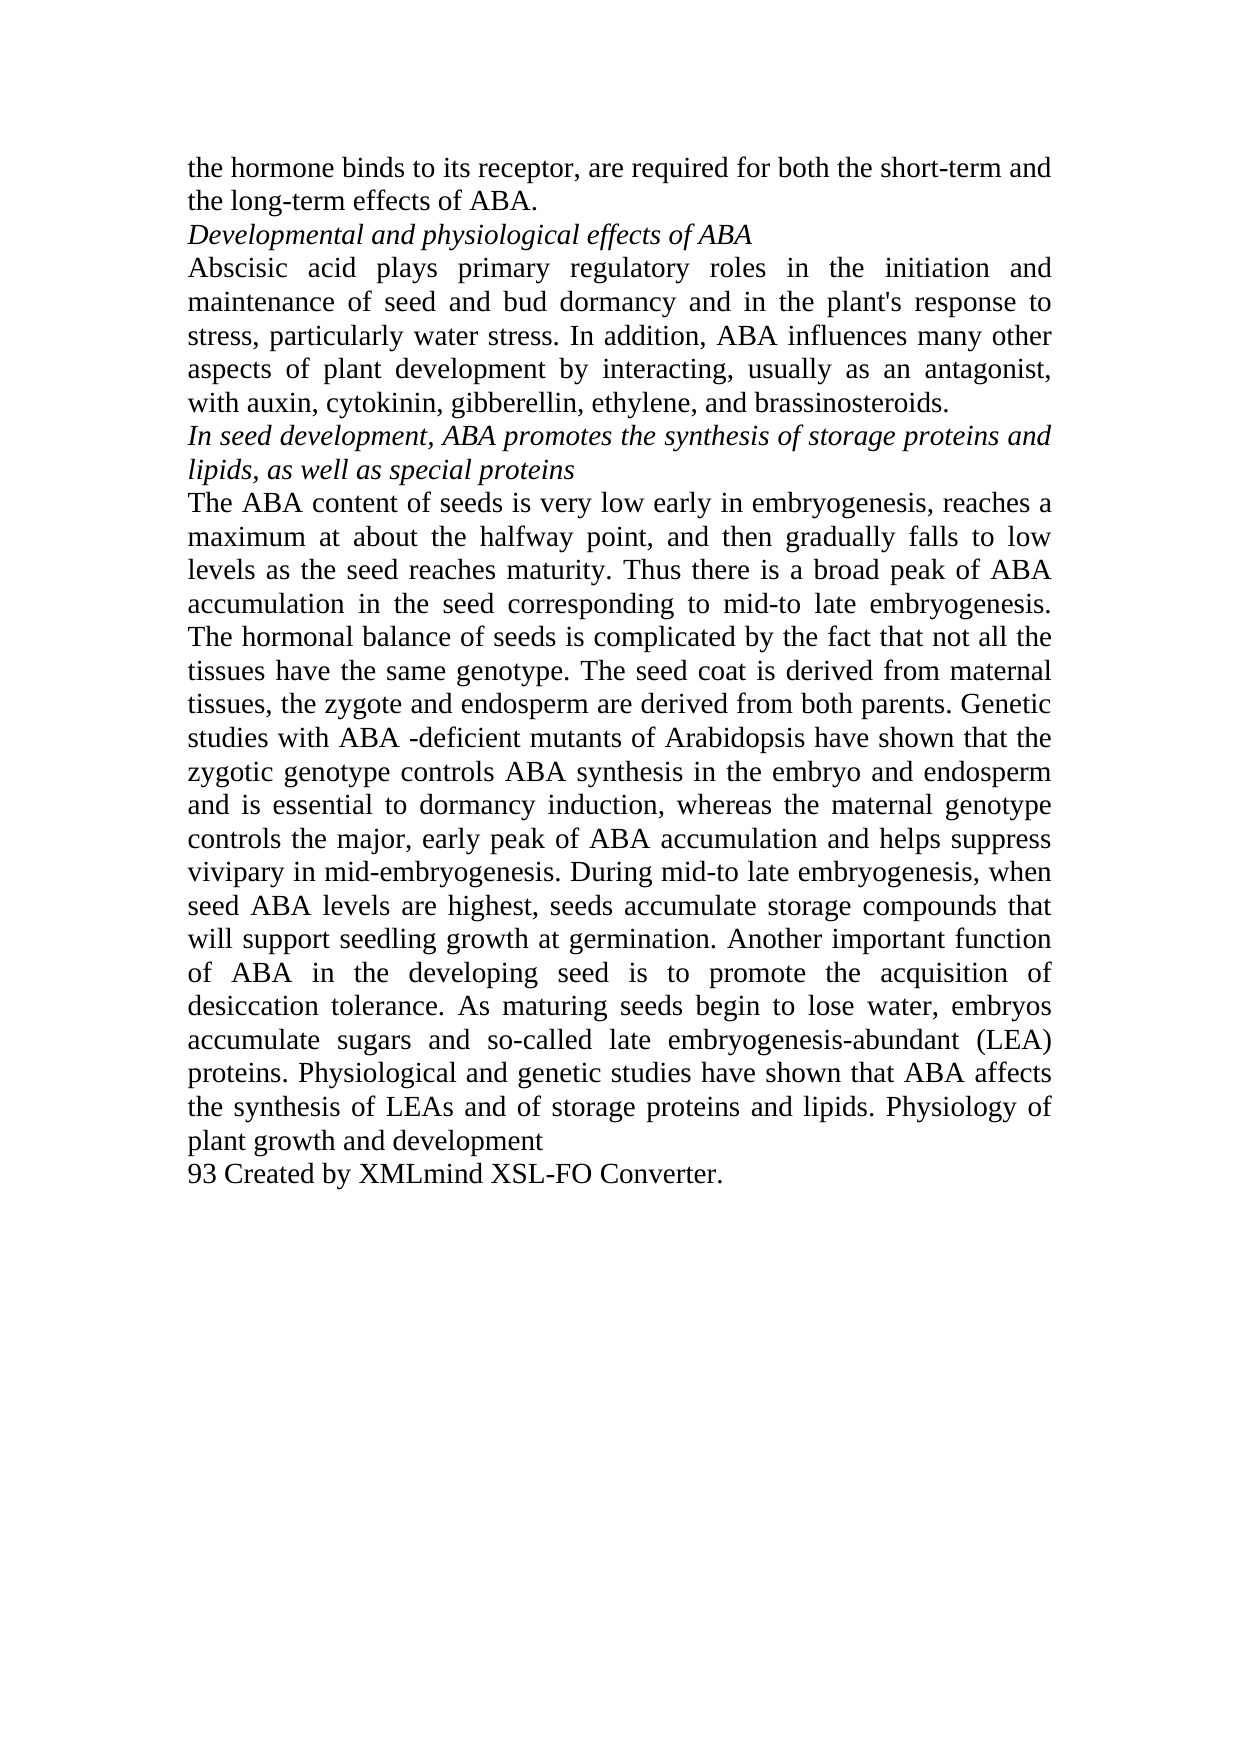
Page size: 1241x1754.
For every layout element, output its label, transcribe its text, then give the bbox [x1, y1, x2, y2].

text The ABA content of seeds is very low early in embryogenesis, reaches a maximum at about the halfway point, and then gradually falls to low levels as the seed reaches maturity. Thus there is a broad peak of ABA accumulation in the seed corresponding to mid-to late embryogenesis. The hormonal balance of seeds is complicated by the fact that not all the tissues have the same genotype. The seed coat is derived from maternal tissues, the zygote and endosperm are derived from both parents. Genetic studies with ABA -deficient mutants of Arabidopsis have shown that the zygotic genotype controls ABA synthesis in the embryo and endosperm and is essential to dormancy induction, whereas the maternal genotype controls the major, early peak of ABA accumulation and helps suppress vivipary in mid-embryogenesis. During mid-to late embryogenesis, when seed ABA levels are highest, seeds accumulate storage compounds that will support seedling growth at germination. Another important function of ABA in the developing seed is to promote the acquisition of desiccation tolerance. As maturing seeds begin to lose water, embryos accumulate sugars and so-called late embryogenesis-abundant (LEA) proteins. Physiological and genetic studies have shown that ABA affects the synthesis of LEAs and of storage proteins and lipids. Physiology of plant growth and development [187, 485, 1053, 1156]
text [187, 150, 1053, 217]
text 93 Created by XMLmind XSL-FO Converter. [187, 1156, 1053, 1190]
text In seed development, ABA promotes the synthesis of storage proteins and lipids, as well as special proteins [187, 418, 1053, 485]
text Developmental and physiological effects of ABA [187, 217, 1053, 251]
text Abscisic acid plays primary regulatory roles in the initiation and maintenance of seed and bud dormancy and in the plant's response to stress, particularly water stress. In addition, ABA influences many other aspects of plant development by interacting, usually as an antagonist, with auxin, cytokinin, gibberellin, ethylene, and brassinosteroids. [187, 251, 1053, 418]
